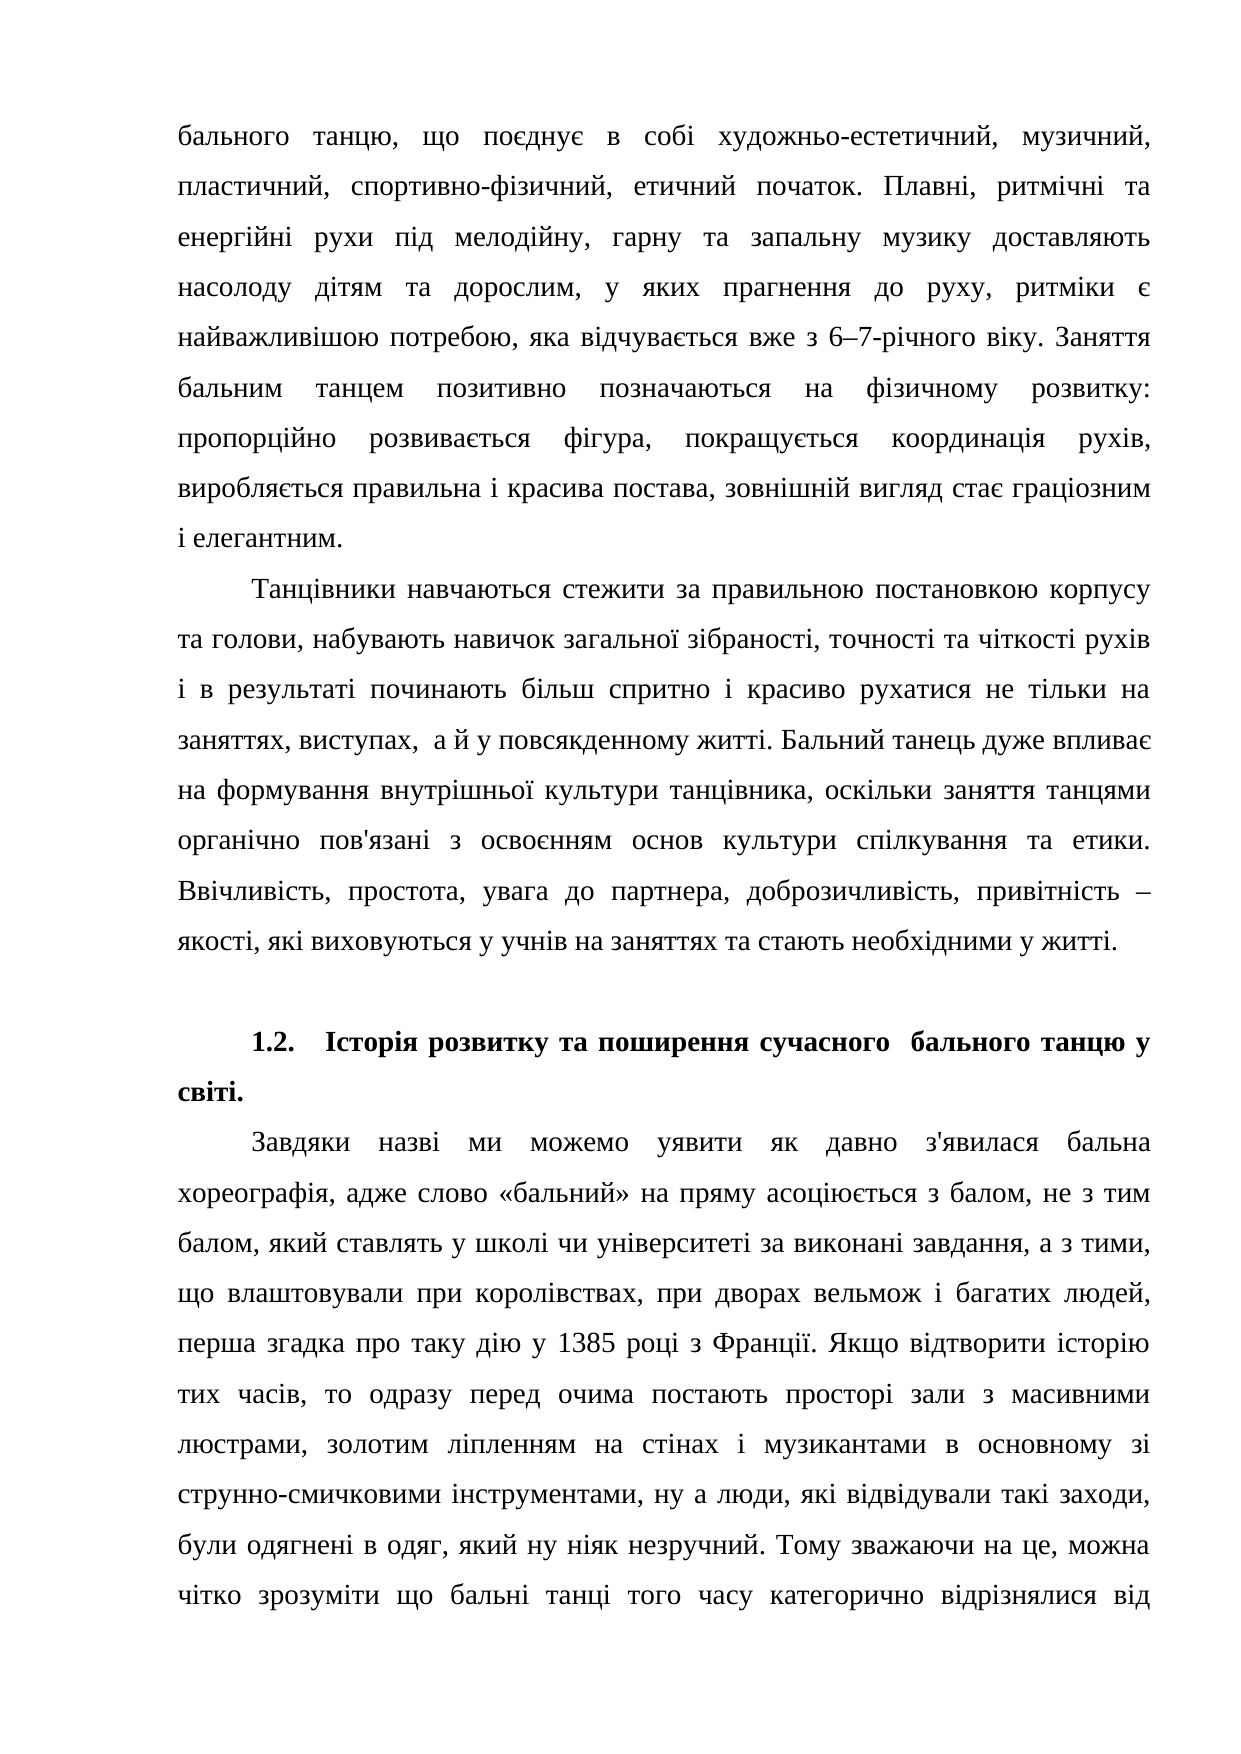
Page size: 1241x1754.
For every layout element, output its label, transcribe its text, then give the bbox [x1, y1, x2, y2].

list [177, 1124, 1152, 1611]
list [177, 118, 1152, 554]
list Танцівники навчаються стежити за правильною постановкою корпусу та голови, набувають навичок загальної зібраності, точності та чіткості рухів і в результаті починають більш спритно і красиво рухатися не тільки на заняттях, виступах, а й у повсякденному житті. Бальний танець дуже впливає на формування внутрішньої культури танцівника, оскільки заняття танцями органічно пов'язані з освоєнням основ культури спілкування та етики. Ввічливість, простота, увага до партнера, доброзичливість, привітність – якості, які виховуються у учнів на заняттях та стають необхідними у житті. [177, 571, 1152, 957]
list Історія розвитку та поширення сучасного бального танцю у світі. [177, 1024, 1152, 1108]
